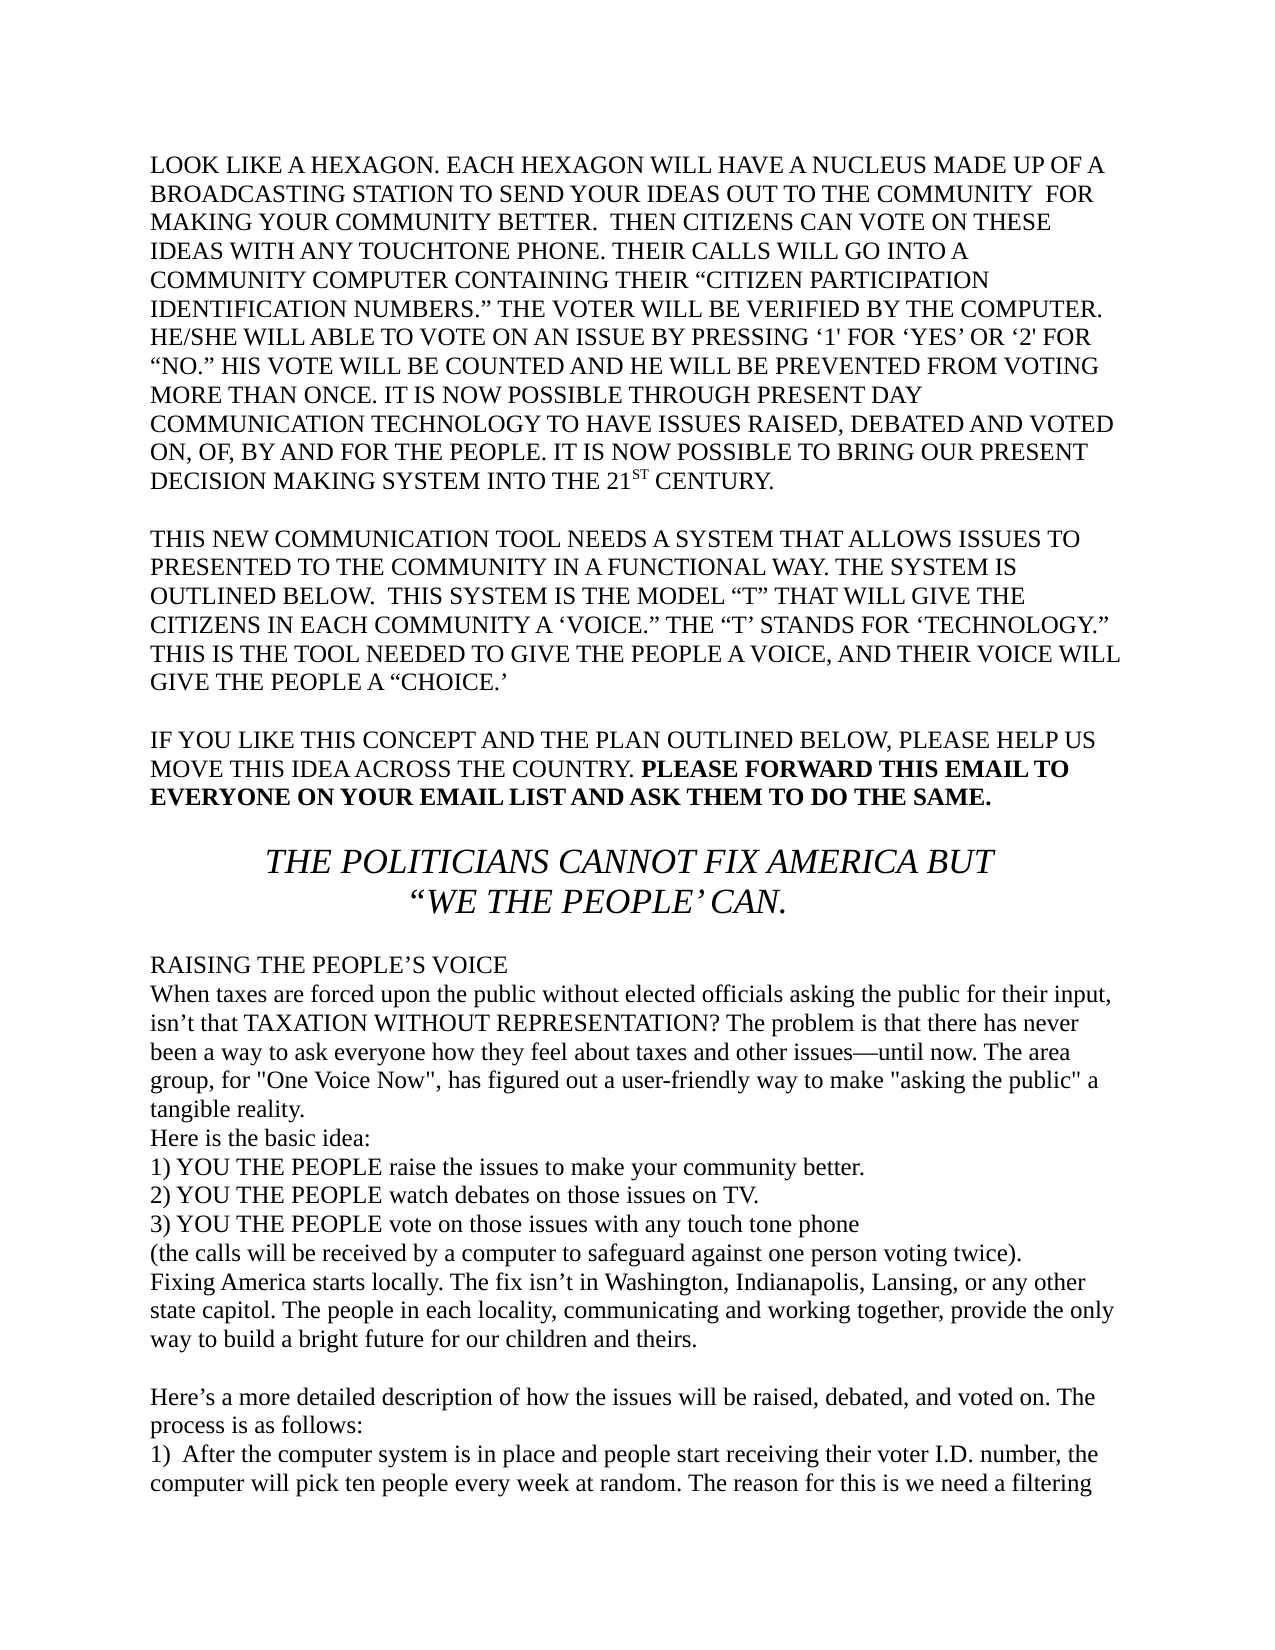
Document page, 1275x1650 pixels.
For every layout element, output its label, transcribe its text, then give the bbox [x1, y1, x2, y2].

text 1) YOU THE PEOPLE raise the issues to make your community better. [150, 1152, 1125, 1180]
text When taxes are forced upon the public without elected officials asking the public for their input, isn’t that TAXATION WITHOUT REPRESENTATION? The problem is that there has never been a way to ask everyone how they feel about taxes and other issues—until now. The area group, for "One Voice Now", has figured out a user-friendly way to make "asking the public" a tangible reality. [150, 979, 1125, 1123]
text Fixing America starts locally. The fix isn’t in Washington, Indianapolis, Lansing, or any other state capitol. The people in each locality, communicating and working together, provide the only way to build a bright future for our children and theirs. [150, 1267, 1125, 1353]
text RAISING THE PEOPLE’S VOICE [150, 950, 1125, 979]
text THE POLITICIANS CANNOT FIX AMERICA BUT [150, 840, 1125, 881]
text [150, 150, 1125, 495]
text 2) YOU THE PEOPLE watch debates on those issues on TV. [150, 1180, 1125, 1209]
text “WE THE PEOPLE’ CAN. [150, 881, 1125, 922]
text 3) YOU THE PEOPLE vote on those issues with any touch tone phone [150, 1209, 1125, 1238]
text (the calls will be received by a computer to safeguard against one person voting twice). [150, 1238, 1125, 1267]
text IF YOU LIKE THIS CONCEPT AND THE PLAN OUTLINED BELOW, PLEASE HELP US MOVE THIS IDEA ACROSS THE COUNTRY. PLEASE FORWARD THIS EMAIL TO EVERYONE ON YOUR EMAIL LIST AND ASK THEM TO DO THE SAME. [150, 725, 1125, 811]
text THIS NEW COMMUNICATION TOOL NEEDS A SYSTEM THAT ALLOWS ISSUES TO PRESENTED TO THE COMMUNITY IN A FUNCTIONAL WAY. THE SYSTEM IS OUTLINED BELOW. THIS SYSTEM IS THE MODEL “T” THAT WILL GIVE THE CITIZENS IN EACH COMMUNITY A ‘VOICE.” THE “T’ STANDS FOR ‘TECHNOLOGY.” THIS IS THE TOOL NEEDED TO GIVE THE PEOPLE A VOICE, AND THEIR VOICE WILL GIVE THE PEOPLE A “CHOICE.’ [150, 524, 1125, 696]
text Here is the basic idea: [150, 1123, 1125, 1152]
text Here’s a more detailed description of how the issues will be raised, debated, and voted on. The process is as follows: [150, 1382, 1125, 1439]
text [150, 1439, 1125, 1497]
